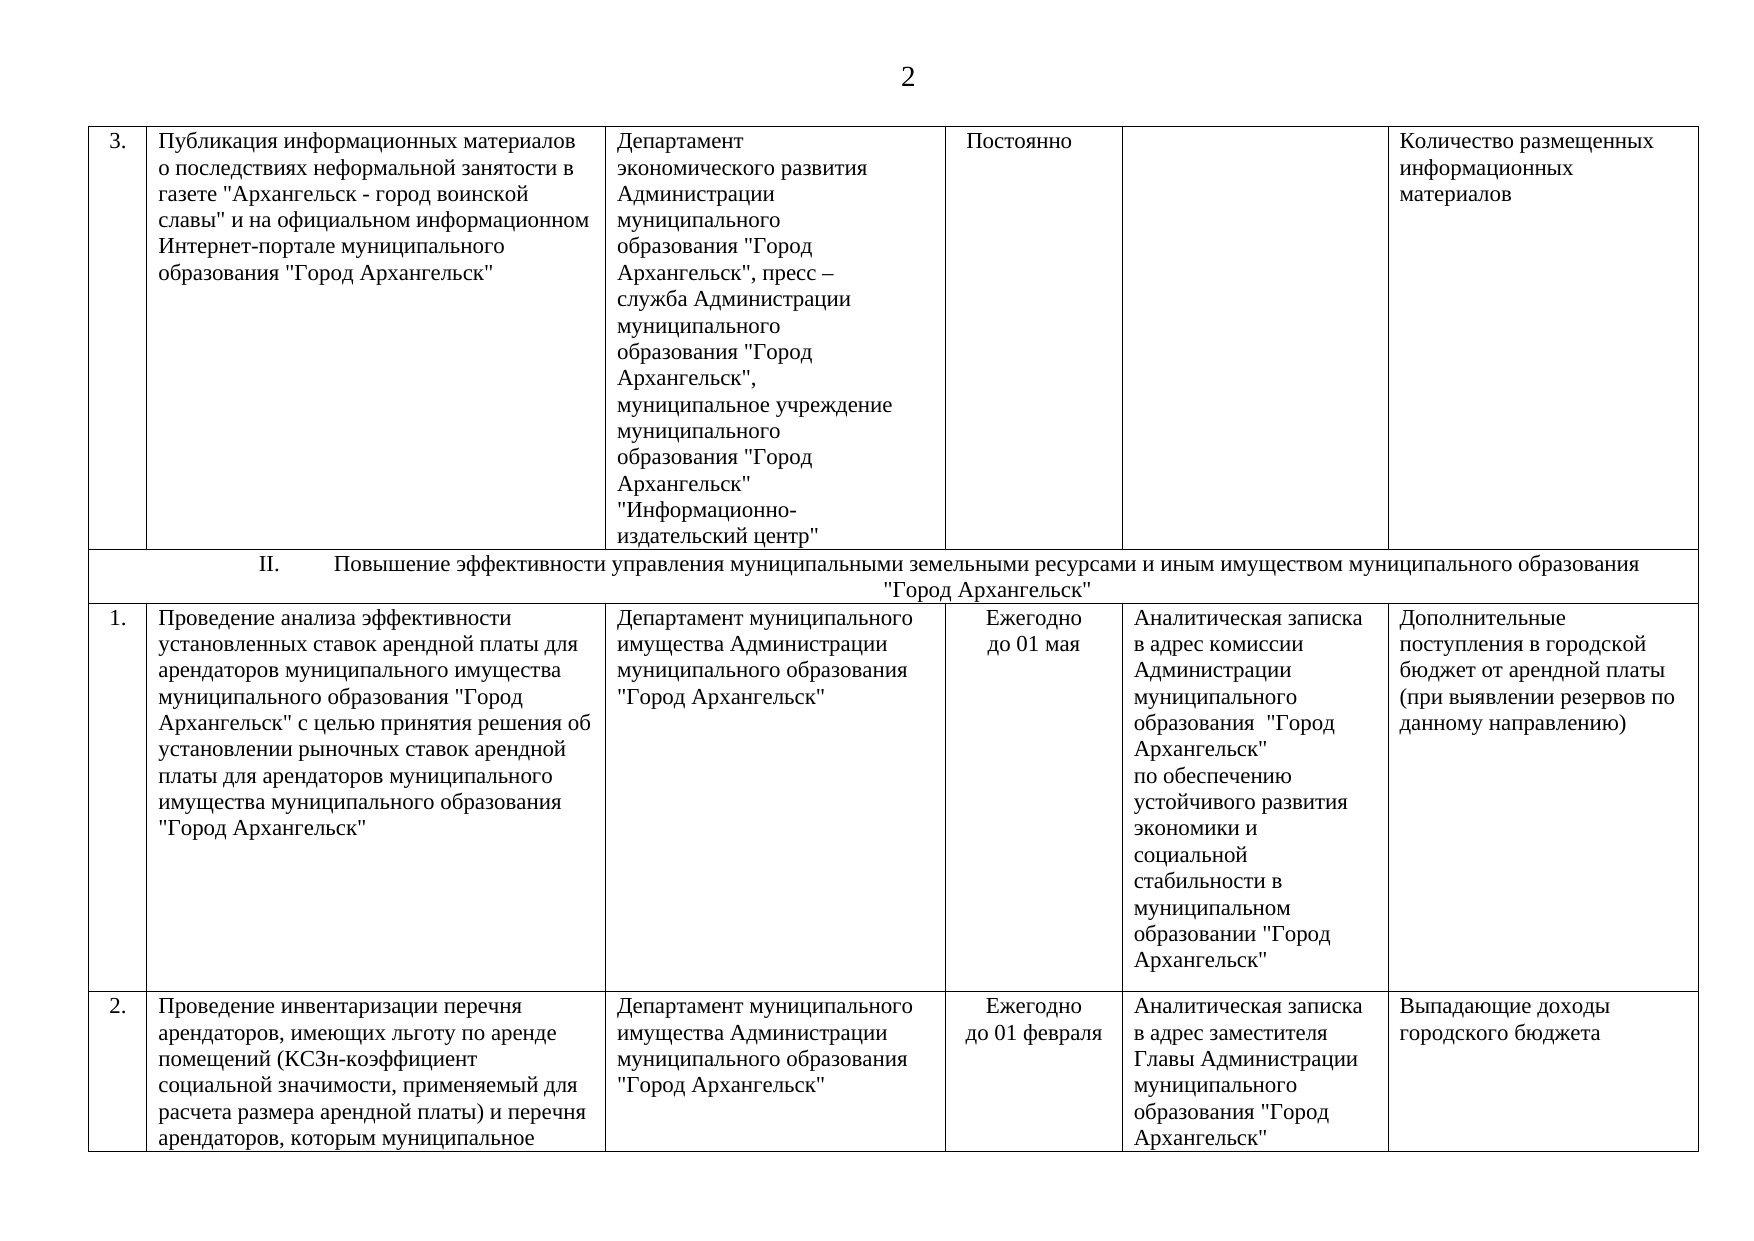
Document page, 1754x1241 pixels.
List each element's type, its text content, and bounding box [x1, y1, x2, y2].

table_cell Департамент экономического развития Администрации муниципального образования "Город Архангельск", пресс – служба Администрации муниципального образования "Город Архангельск", муниципальное учреждение муниципального образования "Город Архангельск" "Информационно-издательский центр" [606, 127, 945, 549]
table_cell Департамент муниципального имущества Администрации муниципального образования "Город Архангельск" [606, 604, 945, 991]
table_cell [147, 992, 605, 1151]
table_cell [1123, 992, 1388, 1151]
table_cell Постоянно [946, 127, 1122, 549]
table_cell Проведение анализа эффективности установленных ставок арендной платы для арендаторов муниципального имущества муниципального образования "Город Архангельск" с целью принятия решения об установлении рыночных ставок арендной платы для арендаторов муниципального имущества муниципального образования "Город Архангельск" [147, 604, 605, 991]
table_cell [946, 992, 1122, 1151]
table_cell Публикация информационных материалов о последствиях неформальной занятости в газете "Архангельск - город воинской славы" и на официальном информационном Интернет-портале муниципального образования "Город Архангельск" [147, 127, 605, 549]
table_cell Повышение эффективности управления муниципальными земельными ресурсами и иным имуществом муниципального образования "Город Архангельск" [89, 550, 1698, 603]
table_cell Количество размещенных информационных материалов [1389, 127, 1698, 549]
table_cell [606, 992, 945, 1151]
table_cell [1389, 992, 1698, 1151]
table_cell 1. [89, 604, 146, 991]
table_cell [1123, 127, 1388, 549]
table_cell Аналитическая записка в адрес комиссии Администрации муниципального образования "Город Архангельск" по обеспечению устойчивого развития экономики и социальной стабильности в муниципальном образовании "Город Архангельск" [1123, 604, 1388, 991]
table_cell 2. [89, 992, 146, 1151]
table_cell Дополнительные поступления в городской бюджет от арендной платы (при выявлении резервов по данному направлению) [1389, 604, 1698, 991]
table_cell Ежегодно до 01 мая [946, 604, 1122, 991]
table_cell 3. [89, 127, 146, 549]
